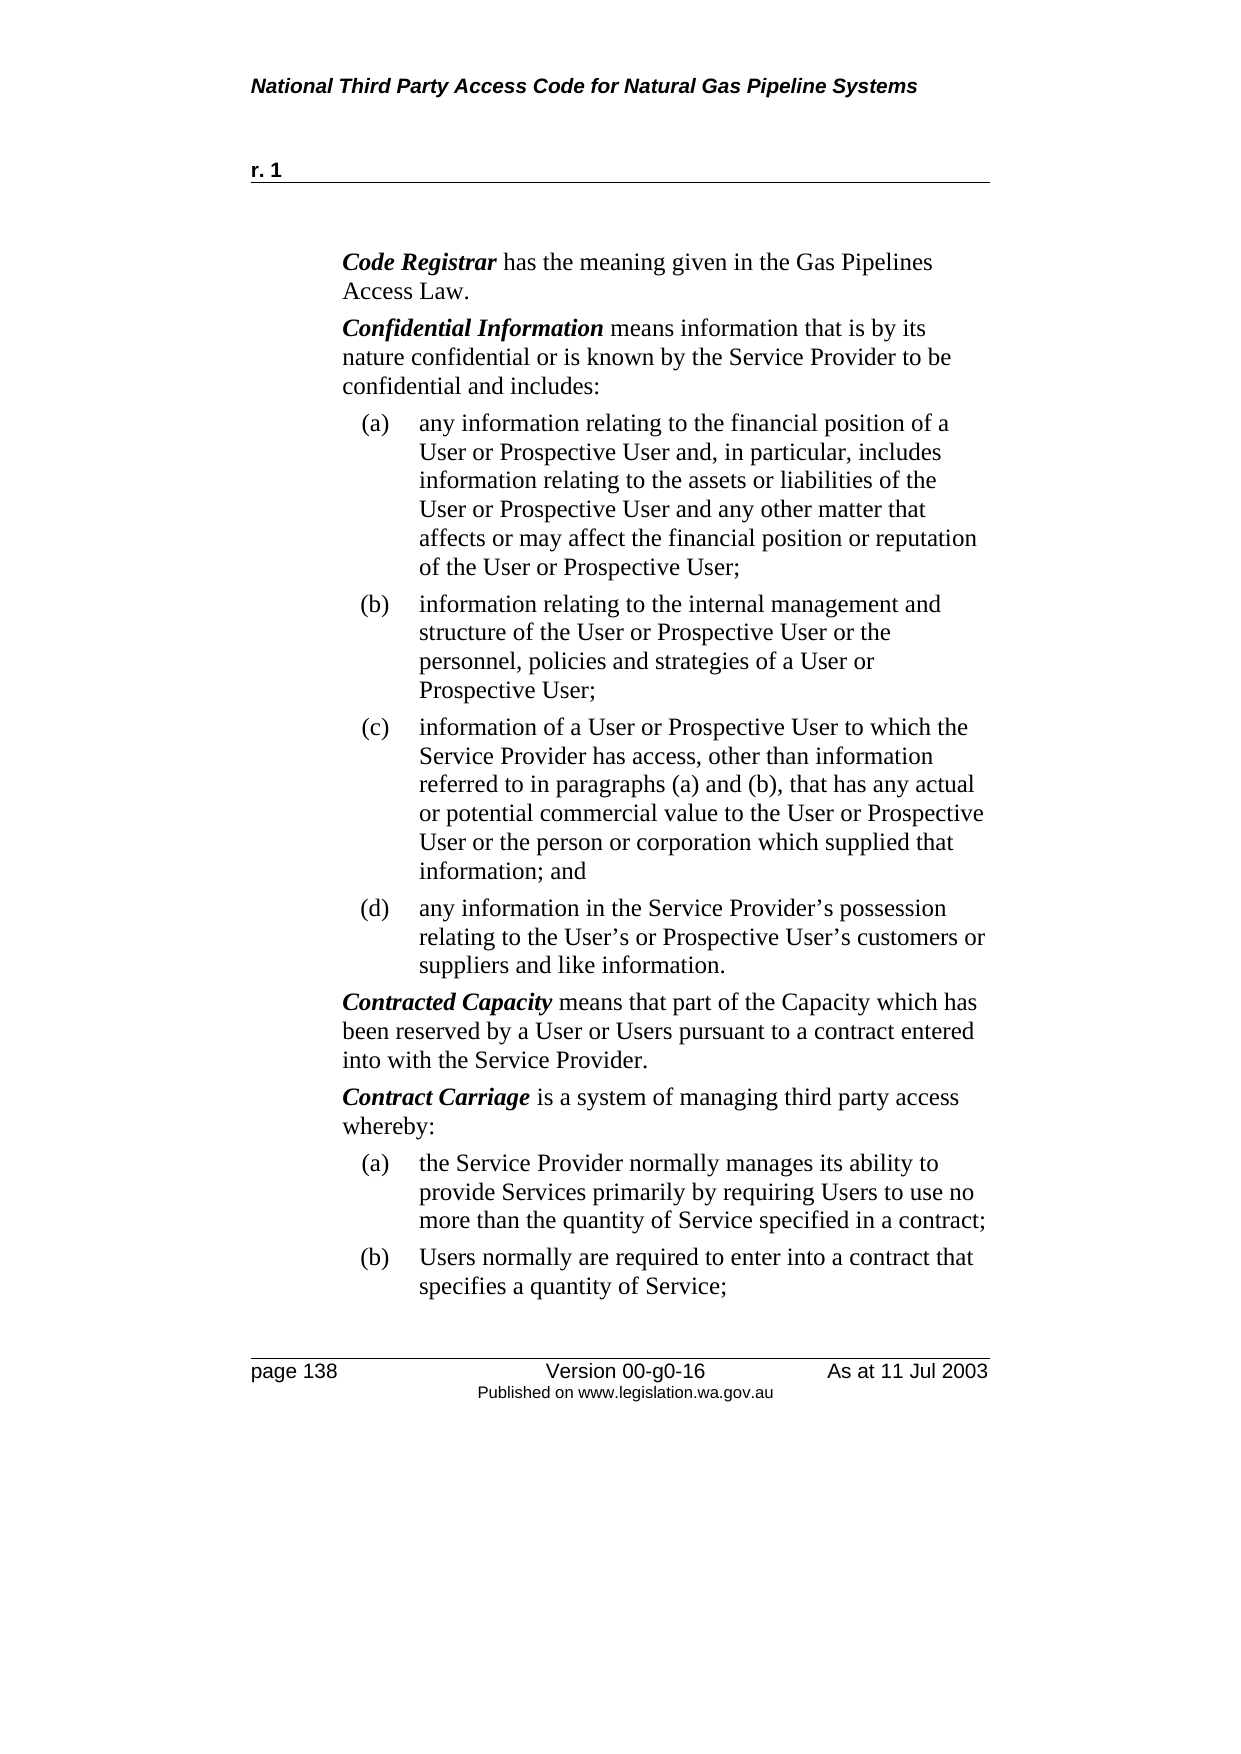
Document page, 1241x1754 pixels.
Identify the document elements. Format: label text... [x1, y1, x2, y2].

text Code Registrar has the meaning given in the Gas Pipelines Access Law. [251, 247, 990, 305]
text (a) the Service Provider normally manages its ability to provide Services primarily by requiring Users to use no more than the quantity of Service specified in a contract; [251, 1148, 990, 1234]
text (c) information of a User or Prospective User to which the Service Provider has access, other than information referred to in paragraphs (a) and (b), that has any actual or potential commercial value to the User or Prospective User or the person or corporation which supplied that information; and [251, 712, 990, 884]
text (b) information relating to the internal management and structure of the User or Prospective User or the personnel, policies and strategies of a User or Prospective User; [251, 589, 990, 704]
text (d) any information in the Service Provider’s possession relating to the User’s or Prospective User’s customers or suppliers and like information. [251, 893, 990, 979]
text (b) Users normally are required to enter into a contract that specifies a quantity of Service; [251, 1242, 990, 1300]
text Contract Carriage is a system of managing third party access whereby: [251, 1082, 990, 1139]
text Contracted Capacity means that part of the Capacity which has been reserved by a User or Users pursuant to a contract entered into with the Service Provider. [251, 987, 990, 1074]
text Confidential Information means information that is by its nature confidential or is known by the Service Provider to be confidential and includes: [251, 313, 990, 399]
text (a) any information relating to the financial position of a User or Prospective User and, in particular, includes information relating to the assets or liabilities of the User or Prospective User and any other matter that affects or may affect the financial position or reputation of the User or Prospective User; [251, 408, 990, 580]
